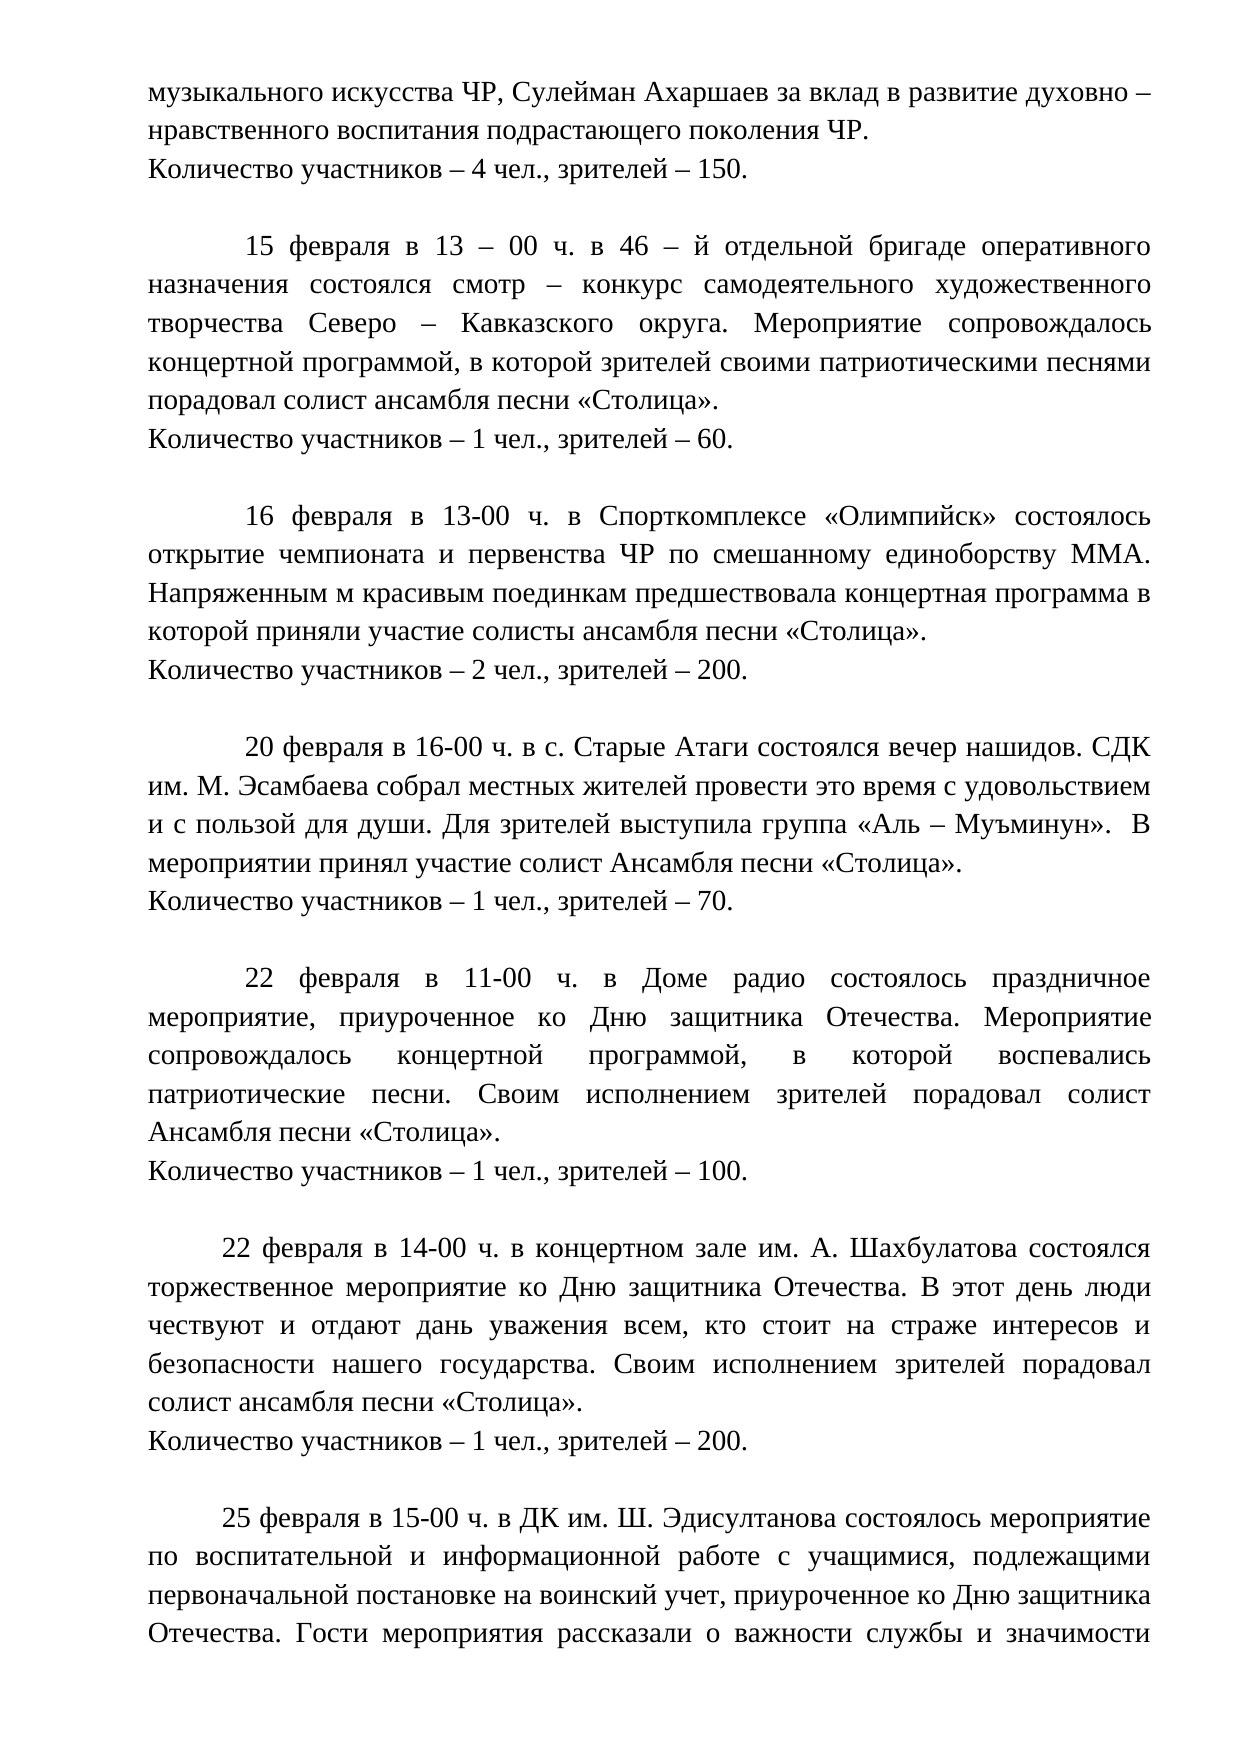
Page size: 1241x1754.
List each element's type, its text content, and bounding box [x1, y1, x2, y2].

text Количество участников – 4 чел., зрителей – 150. [148, 151, 1152, 184]
text Количество участников – 1 чел., зрителей – 200. [148, 1423, 1152, 1456]
text Количество участников – 1 чел., зрителей – 70. [148, 883, 1152, 917]
text Количество участников – 1 чел., зрителей – 100. [148, 1153, 1152, 1187]
text 20 февраля в 16-00 ч. в с. Старые Атаги состоялся вечер нашидов. СДК им. М. Эсамбаева собрал местных жителей провести это время с удовольствием и с пользой для души. Для зрителей выступила группа «Аль – Муъминун». В мероприятии принял участие солист Ансамбля песни «Столица». [148, 729, 1152, 878]
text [148, 1500, 1152, 1649]
text 22 февраля в 11-00 ч. в Доме радио состоялось праздничное мероприятие, приуроченное ко Дню защитника Отечества. Мероприятие сопровождалось концертной программой, в которой воспевались патриотические песни. Своим исполнением зрителей порадовал солист Ансамбля песни «Столица». [148, 960, 1152, 1148]
text Количество участников – 1 чел., зрителей – 60. [148, 421, 1152, 454]
text 15 февраля в 13 – 00 ч. в 46 – й отдельной бригаде оперативного назначения состоялся смотр – конкурс самодеятельного художественного творчества Северо – Кавказского округа. Мероприятие сопровождалось концертной программой, в которой зрителей своими патриотическими песнями порадовал солист ансамбля песни «Столица». [148, 228, 1152, 416]
text 22 февраля в 14-00 ч. в концертном зале им. А. Шахбулатова состоялся торжественное мероприятие ко Дню защитника Отечества. В этот день люди чествуют и отдают дань уважения всем, кто стоит на страже интересов и безопасности нашего государства. Своим исполнением зрителей порадовал солист ансамбля песни «Столица». [148, 1230, 1152, 1418]
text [148, 74, 1152, 146]
text 16 февраля в 13-00 ч. в Спорткомплексе «Олимпийск» состоялось открытие чемпионата и первенства ЧР по смешанному единоборству ММА. Напряженным м красивым поединкам предшествовала концертная программа в которой приняли участие солисты ансамбля песни «Столица». [148, 498, 1152, 647]
text Количество участников – 2 чел., зрителей – 200. [148, 652, 1152, 686]
